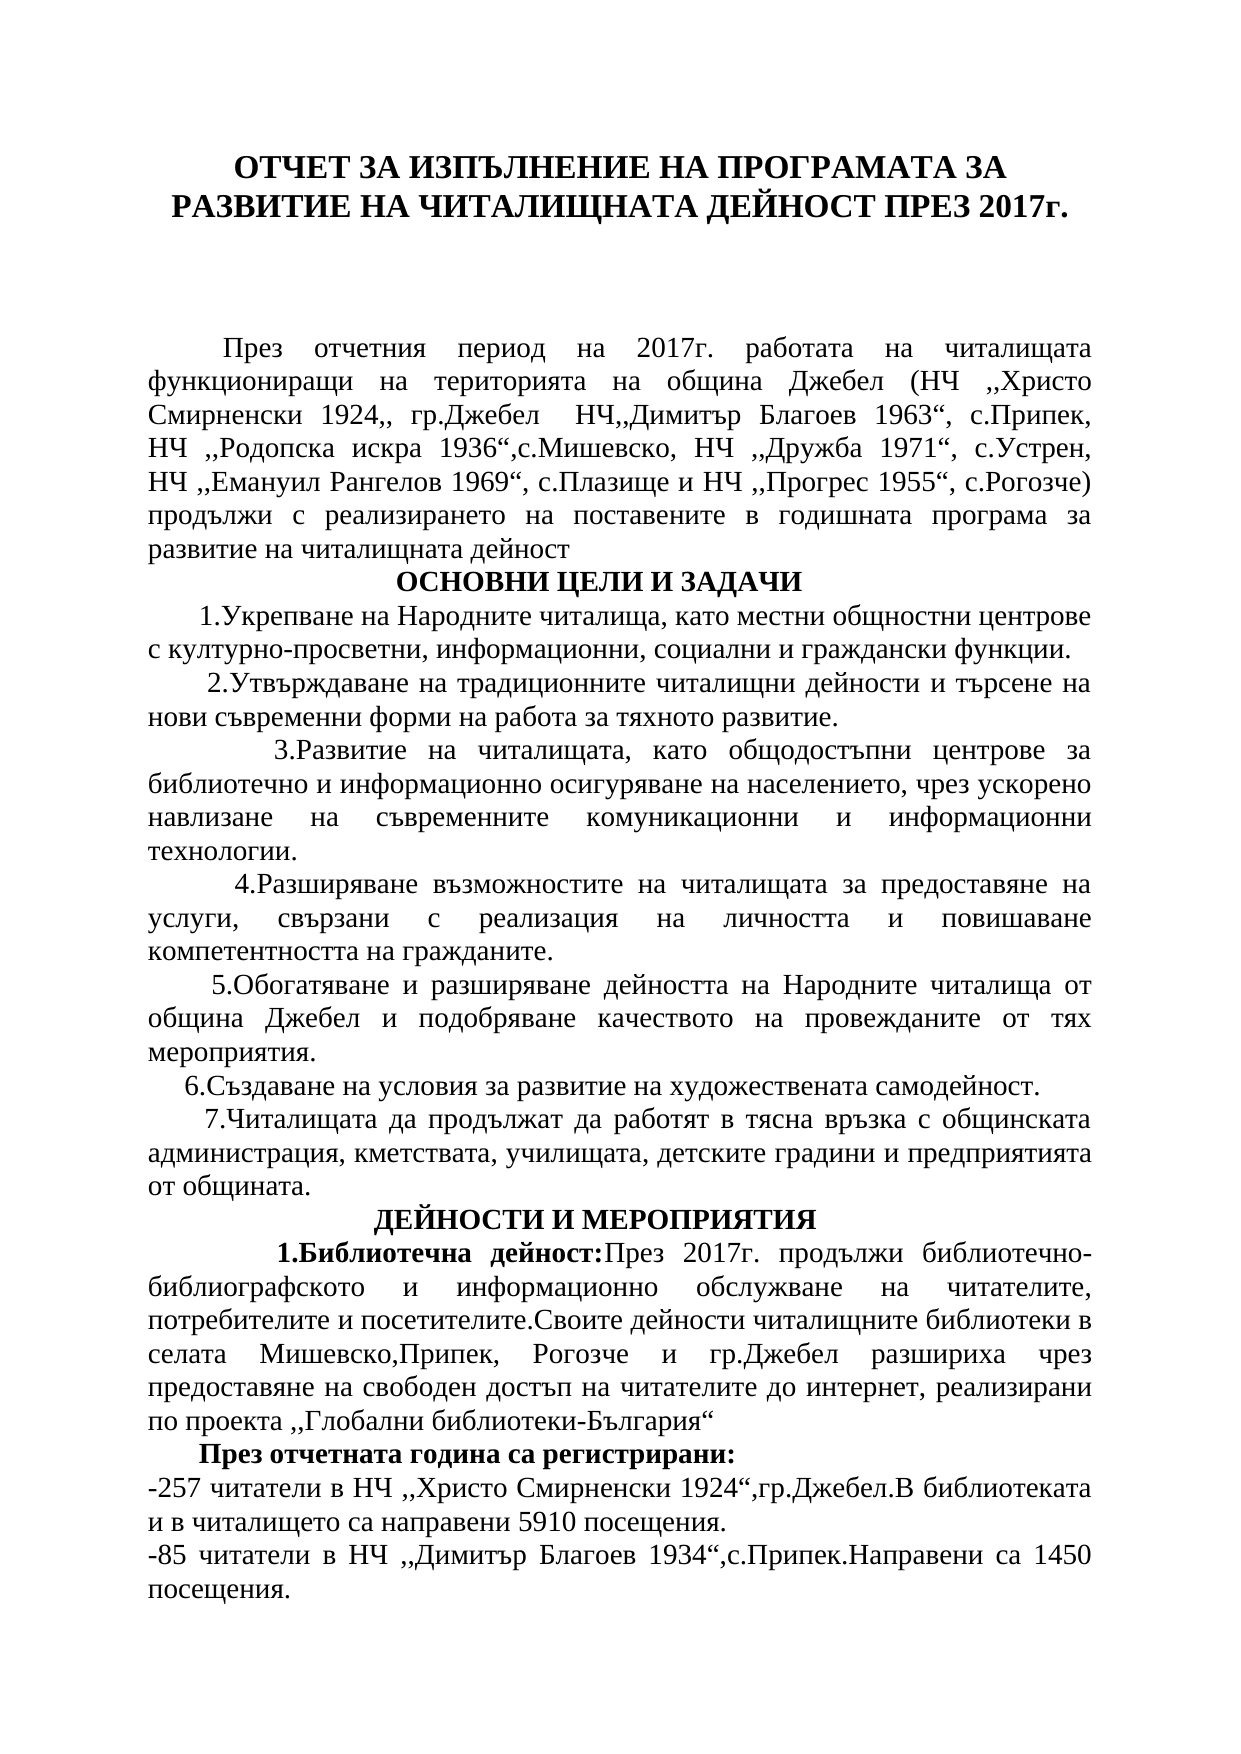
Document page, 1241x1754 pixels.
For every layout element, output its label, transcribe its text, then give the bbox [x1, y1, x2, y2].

text 3.Развитие на читалищата, като общодостъпни центрове за библиотечно и информационно осигуряване на населението, чрез ускорено навлизане на съвременните комуникационни и информационни технологии. [148, 732, 1093, 866]
text 1.Библиотечна дейност:През 2017г. продължи библиотечно-библиографското и информационно обслужване на читателите, потребителите и посетителите.Своите дейности читалищните библиотеки в селата Мишевско,Припек, Рогозче и гр.Джебел разшириха чрез предоставяне на свободен достъп на читателите до интернет, реализирани по проекта ,,Глобални библиотеки-България“ [148, 1235, 1093, 1437]
text 7.Читалищата да продължат да работят в тясна връзка с общинската администрация, кметствата, училищата, детските градини и предприятията от общината. [148, 1101, 1093, 1202]
text ДЕЙНОСТИ И МЕРОПРИЯТИЯ [148, 1202, 1093, 1235]
text През отчетния период на 2017г. работата на читалищата функциониращи на територията на община Джебел (НЧ ,,Христо Смирненски 1924,, гр.Джебел НЧ,,Димитър Благоев 1963“, с.Припек, НЧ ,,Родопска искра 1936“,с.Мишевско, НЧ ,,Дружба 1971“, с.Устрен, НЧ ,,Емануил Рангелов 1969“, с.Плазище и НЧ ,,Прогрес 1955“, с.Рогозче) продължи с реализирането на поставените в годишната програма за развитие на читалищната дейност [148, 330, 1093, 564]
text През отчетната година са регистрирани: [148, 1437, 1093, 1470]
text -257 читатели в НЧ ,,Христо Смирненски 1924“,гр.Джебел.В библиотеката и в читалището са направени 5910 посещения. [148, 1470, 1093, 1537]
text 2.Утвърждаване на традиционните читалищни дейности и търсене на нови съвременни форми на работа за тяхното развитие. [148, 665, 1093, 732]
text ОСНОВНИ ЦЕЛИ И ЗАДАЧИ [148, 564, 1093, 598]
text -85 читатели в НЧ ,,Димитър Благоев 1934“,с.Припек.Направени са 1450 посещения. [148, 1537, 1093, 1604]
text 5.Обогатяване и разширяване дейността на Народните читалища от община Джебел и подобряване качеството на провежданите от тях мероприятия. [148, 967, 1093, 1068]
text 6.Създаване на условия за развитие на художествената самодейност. [148, 1068, 1093, 1101]
text 4.Разширяване възможностите на читалищата за предоставяне на услуги, свързани с реализация на личността и повишаване компетентността на гражданите. [148, 866, 1093, 967]
text 1.Укрепване на Народните читалища, като местни общностни центрове с културно-просветни, информационни, социални и граждански функции. [148, 598, 1093, 665]
text ОТЧЕТ ЗА ИЗПЪЛНЕНИЕ НА ПРОГРАМАТА ЗА РАЗВИТИЕ НА ЧИТАЛИЩНАТА ДЕЙНОСТ ПРЕЗ 2017г. [148, 148, 1093, 224]
